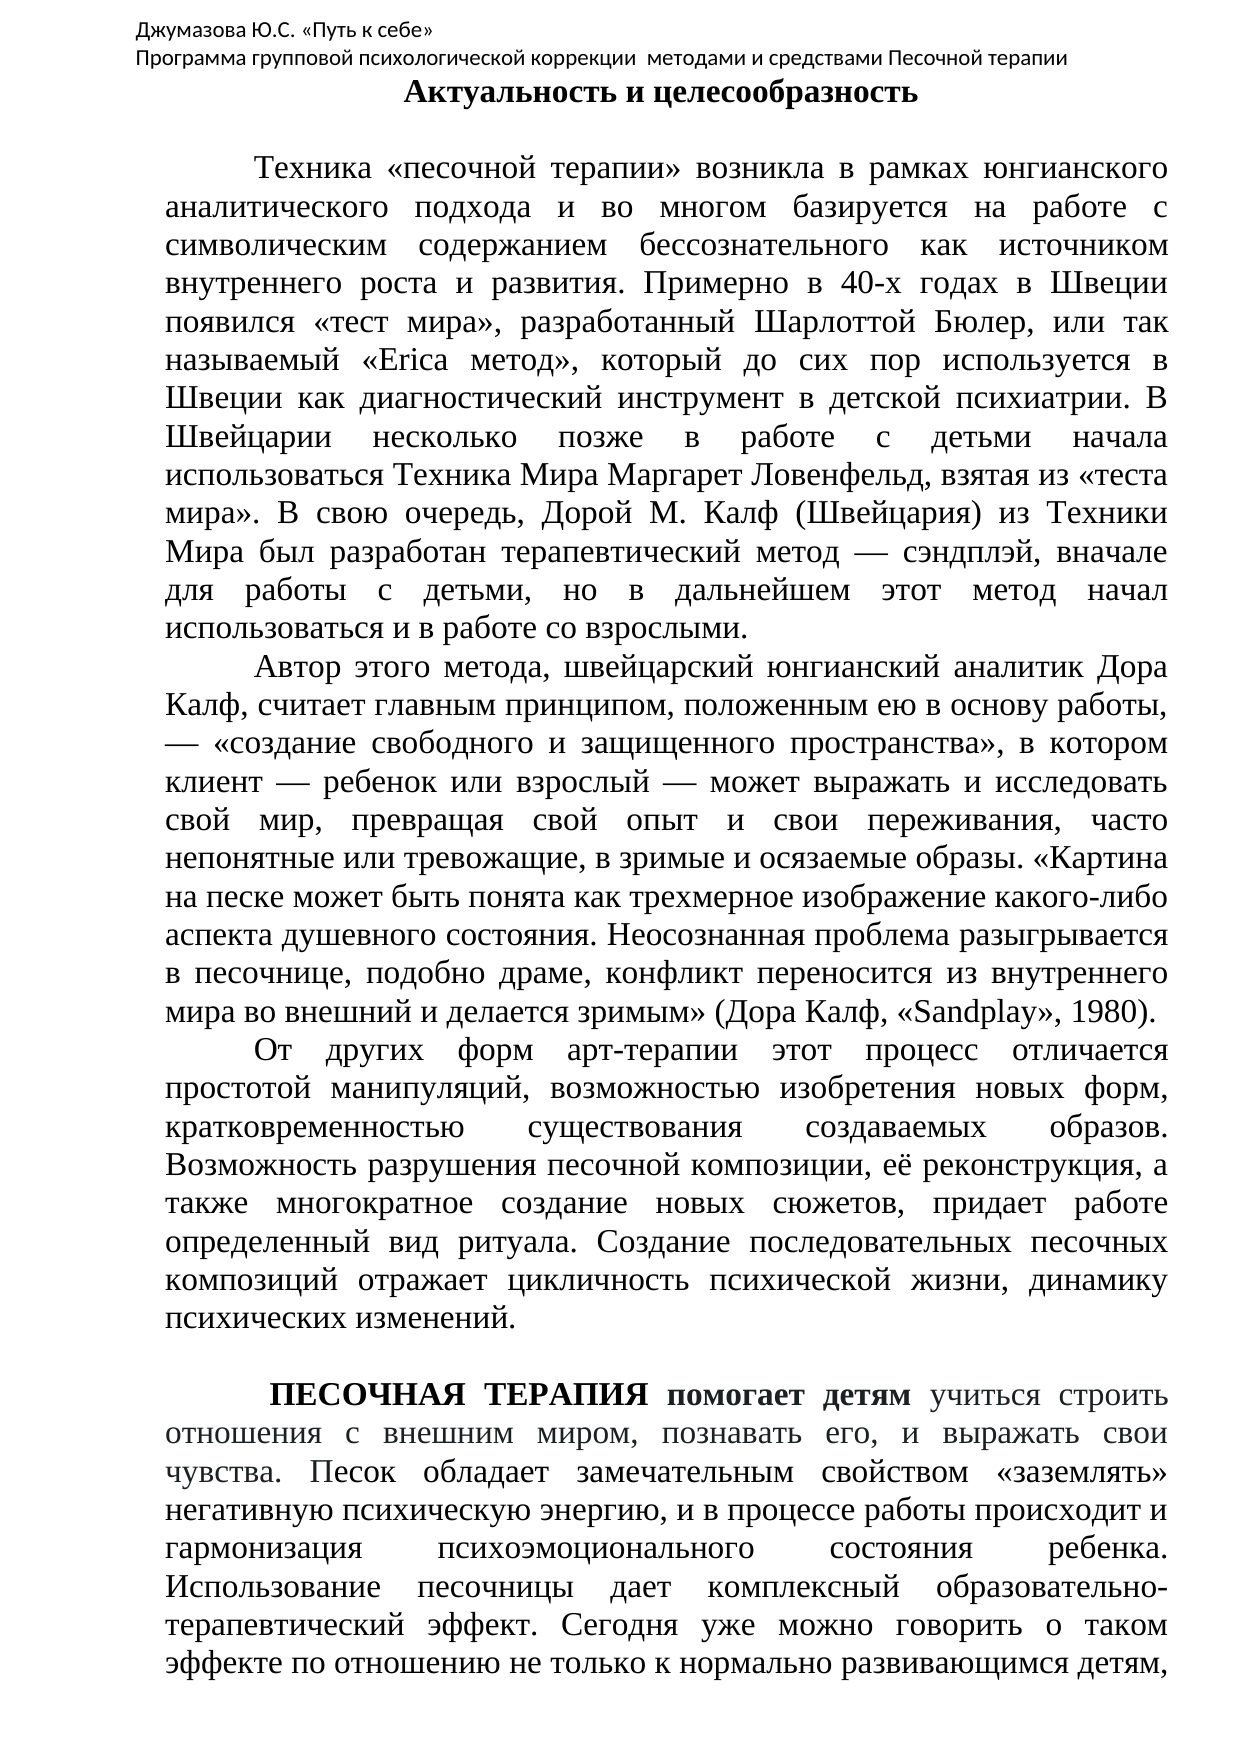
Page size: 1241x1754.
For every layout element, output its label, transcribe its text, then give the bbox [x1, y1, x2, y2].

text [165, 1374, 1169, 1681]
text Техника «песочной терапии» возникла в рамках юнгианского аналитического подхода и во многом базируется на работе с символическим содержанием бессознательного как источником внутреннего роста и развития. Примерно в 40-х годах в Швеции появился «тест мира», разработанный Шарлоттой Бюлер, или так называемый «Erica метод», который до сих пор используется в Швеции как диагностический инструмент в детской психиатрии. В Швейцарии несколько позже в работе с детьми начала использоваться Техника Мира Маргарет Ловенфельд, взятая из «теста мира». В свою очередь, Дорой М. Калф (Швейцария) из Техники Мира был разработан терапевтический метод — сэндплэй, вначале для работы с детьми, но в дальнейшем этот метод начал использоваться и в работе со взрослыми. [165, 147, 1169, 646]
text Автор этого метода, швейцарский юнгианский аналитик Дора Калф, считает главным принципом, положенным ею в основу работы, — «создание свободного и защищенного пространства», в котором клиент — ребенок или взрослый — может выражать и исследовать свой мир, превращая свой опыт и свои переживания, часто непонятные или тревожащие, в зримые и осязаемые образы. «Картина на песке может быть понята как трехмерное изображение какого-либо аспекта душевного состояния. Неосознанная проблема разыгрывается в песочнице, подобно драме, конфликт переносится из внутреннего мира во внешний и делается зримым» (Дора Калф, «Sandplay», 1980). [165, 646, 1169, 1029]
text Актуальность и целесообразность [165, 71, 1157, 109]
text От других форм арт-терапии этот процесс отличается простотой манипуляций, возможностью изобретения новых форм, кратковременностью существования создаваемых образов. Возможность разрушения песочной композиции, её реконструкция, а также многократное создание новых сюжетов, придает работе определенный вид ритуала. Создание последовательных песочных композиций отражает цикличность психической жизни, динамику психических изменений. [165, 1029, 1169, 1336]
